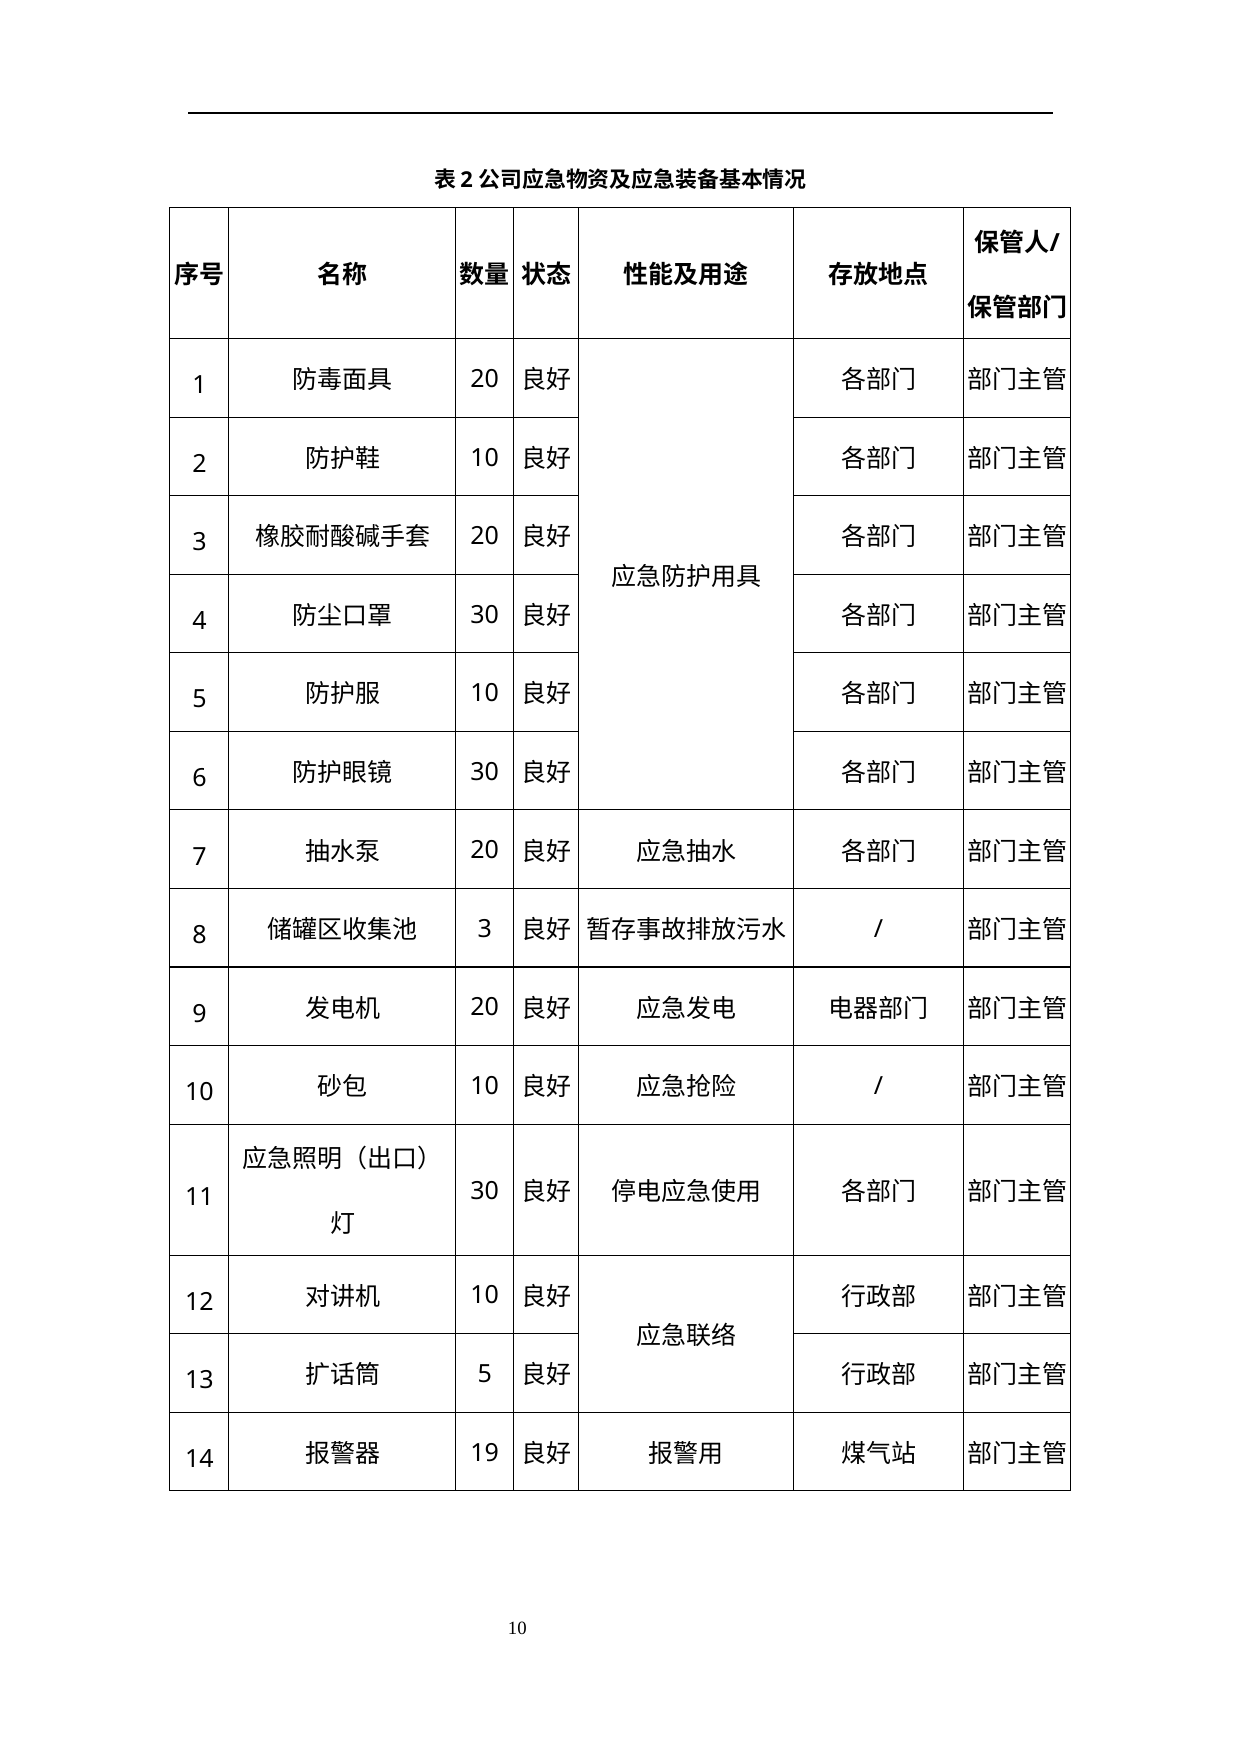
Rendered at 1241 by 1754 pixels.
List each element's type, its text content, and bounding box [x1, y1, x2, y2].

table_cell 部门主管 [964, 575, 1070, 652]
table_cell 11 [170, 1125, 228, 1254]
table_cell 部门主管 [964, 1125, 1070, 1254]
table_cell 30 [456, 575, 513, 652]
table_cell / [794, 1046, 963, 1123]
table_cell 2 [170, 418, 228, 495]
table_cell 部门主管 [964, 889, 1070, 966]
table_cell 良好 [514, 968, 578, 1045]
table_cell 良好 [514, 496, 578, 574]
table_cell 发电机 [229, 968, 455, 1045]
table_header 数量 [456, 208, 513, 338]
table_cell 良好 [514, 1413, 578, 1490]
table_header 名称 [229, 208, 455, 338]
table_cell 防护服 [229, 653, 455, 731]
table_cell 19 [456, 1413, 513, 1490]
table_cell 20 [456, 968, 513, 1045]
table_cell 部门主管 [964, 968, 1070, 1045]
table_cell 30 [456, 1125, 513, 1254]
table_cell 10 [170, 1046, 228, 1123]
table_cell 20 [456, 810, 513, 888]
table_cell 部门主管 [964, 418, 1070, 495]
table_cell 部门主管 [964, 1046, 1070, 1123]
table_cell 各部门 [794, 496, 963, 574]
table_cell 3 [170, 496, 228, 574]
table_cell 各部门 [794, 575, 963, 652]
table_cell 报警用 [579, 1413, 793, 1490]
table_cell 部门主管 [964, 339, 1070, 417]
table_cell 1 [170, 339, 228, 417]
table_cell 10 [456, 653, 513, 731]
table_cell 10 [456, 418, 513, 495]
table_cell 14 [170, 1413, 228, 1490]
table_cell 部门主管 [964, 810, 1070, 888]
table_cell 20 [456, 496, 513, 574]
table_cell 4 [170, 575, 228, 652]
table_cell 储罐区收集池 [229, 889, 455, 966]
table_cell 各部门 [794, 732, 963, 809]
table_cell / [794, 889, 963, 966]
table_cell 应急防护用具 [579, 339, 793, 809]
table_cell 暂存事故排放污水 [579, 889, 793, 966]
table_cell 良好 [514, 1125, 578, 1254]
table_cell 防毒面具 [229, 339, 455, 417]
table_header 性能及用途 [579, 208, 793, 338]
table_cell 各部门 [794, 339, 963, 417]
table_cell 12 [170, 1256, 228, 1333]
table_cell 20 [456, 339, 513, 417]
table_cell 良好 [514, 575, 578, 652]
table_cell 良好 [514, 1334, 578, 1412]
table_cell 应急抢险 [579, 1046, 793, 1123]
table_cell 部门主管 [964, 1256, 1070, 1333]
table_cell 各部门 [794, 418, 963, 495]
table_cell 应急联络 [579, 1256, 793, 1412]
table_cell 各部门 [794, 653, 963, 731]
table_cell 橡胶耐酸碱手套 [229, 496, 455, 574]
table_cell 各部门 [794, 810, 963, 888]
table_cell 行政部 [794, 1256, 963, 1333]
table_cell 砂包 [229, 1046, 455, 1123]
table_cell 防尘口罩 [229, 575, 455, 652]
table_header 状态 [514, 208, 578, 338]
table_cell 7 [170, 810, 228, 888]
table_cell 煤气站 [794, 1413, 963, 1490]
table_cell 10 [456, 1256, 513, 1333]
table_cell 良好 [514, 339, 578, 417]
table_cell 防护鞋 [229, 418, 455, 495]
table_cell 应急照明（出口）灯 [229, 1125, 455, 1254]
table_cell 部门主管 [964, 1334, 1070, 1412]
table_cell 扩话筒 [229, 1334, 455, 1412]
table_cell 8 [170, 889, 228, 966]
table_cell 3 [456, 889, 513, 966]
table_cell 13 [170, 1334, 228, 1412]
table_cell 部门主管 [964, 496, 1070, 574]
table_cell 报警器 [229, 1413, 455, 1490]
table_cell 部门主管 [964, 732, 1070, 809]
table_cell 良好 [514, 1046, 578, 1123]
table_cell 良好 [514, 418, 578, 495]
table_cell 应急抽水 [579, 810, 793, 888]
table_cell 电器部门 [794, 968, 963, 1045]
table_header 序号 [170, 208, 228, 338]
table_cell 防护眼镜 [229, 732, 455, 809]
table_cell 部门主管 [964, 653, 1070, 731]
table_cell 30 [456, 732, 513, 809]
table_cell 5 [170, 653, 228, 731]
table_cell 良好 [514, 1256, 578, 1333]
table_cell 对讲机 [229, 1256, 455, 1333]
table_cell 5 [456, 1334, 513, 1412]
table_cell 部门主管 [964, 1413, 1070, 1490]
table_cell 良好 [514, 732, 578, 809]
table_cell 良好 [514, 889, 578, 966]
table_cell 停电应急使用 [579, 1125, 793, 1254]
table_cell 9 [170, 968, 228, 1045]
table_cell 10 [456, 1046, 513, 1123]
table_cell 抽水泵 [229, 810, 455, 888]
table_cell 良好 [514, 653, 578, 731]
table_cell 应急发电 [579, 968, 793, 1045]
table_cell 6 [170, 732, 228, 809]
table_cell 行政部 [794, 1334, 963, 1412]
table_header 存放地点 [794, 208, 963, 338]
text 表2 公司应急物资及应急装备基本情况 [187, 162, 1053, 194]
table_cell 各部门 [794, 1125, 963, 1254]
table_header 保管人/保管部门 [964, 208, 1070, 338]
table_cell 良好 [514, 810, 578, 888]
